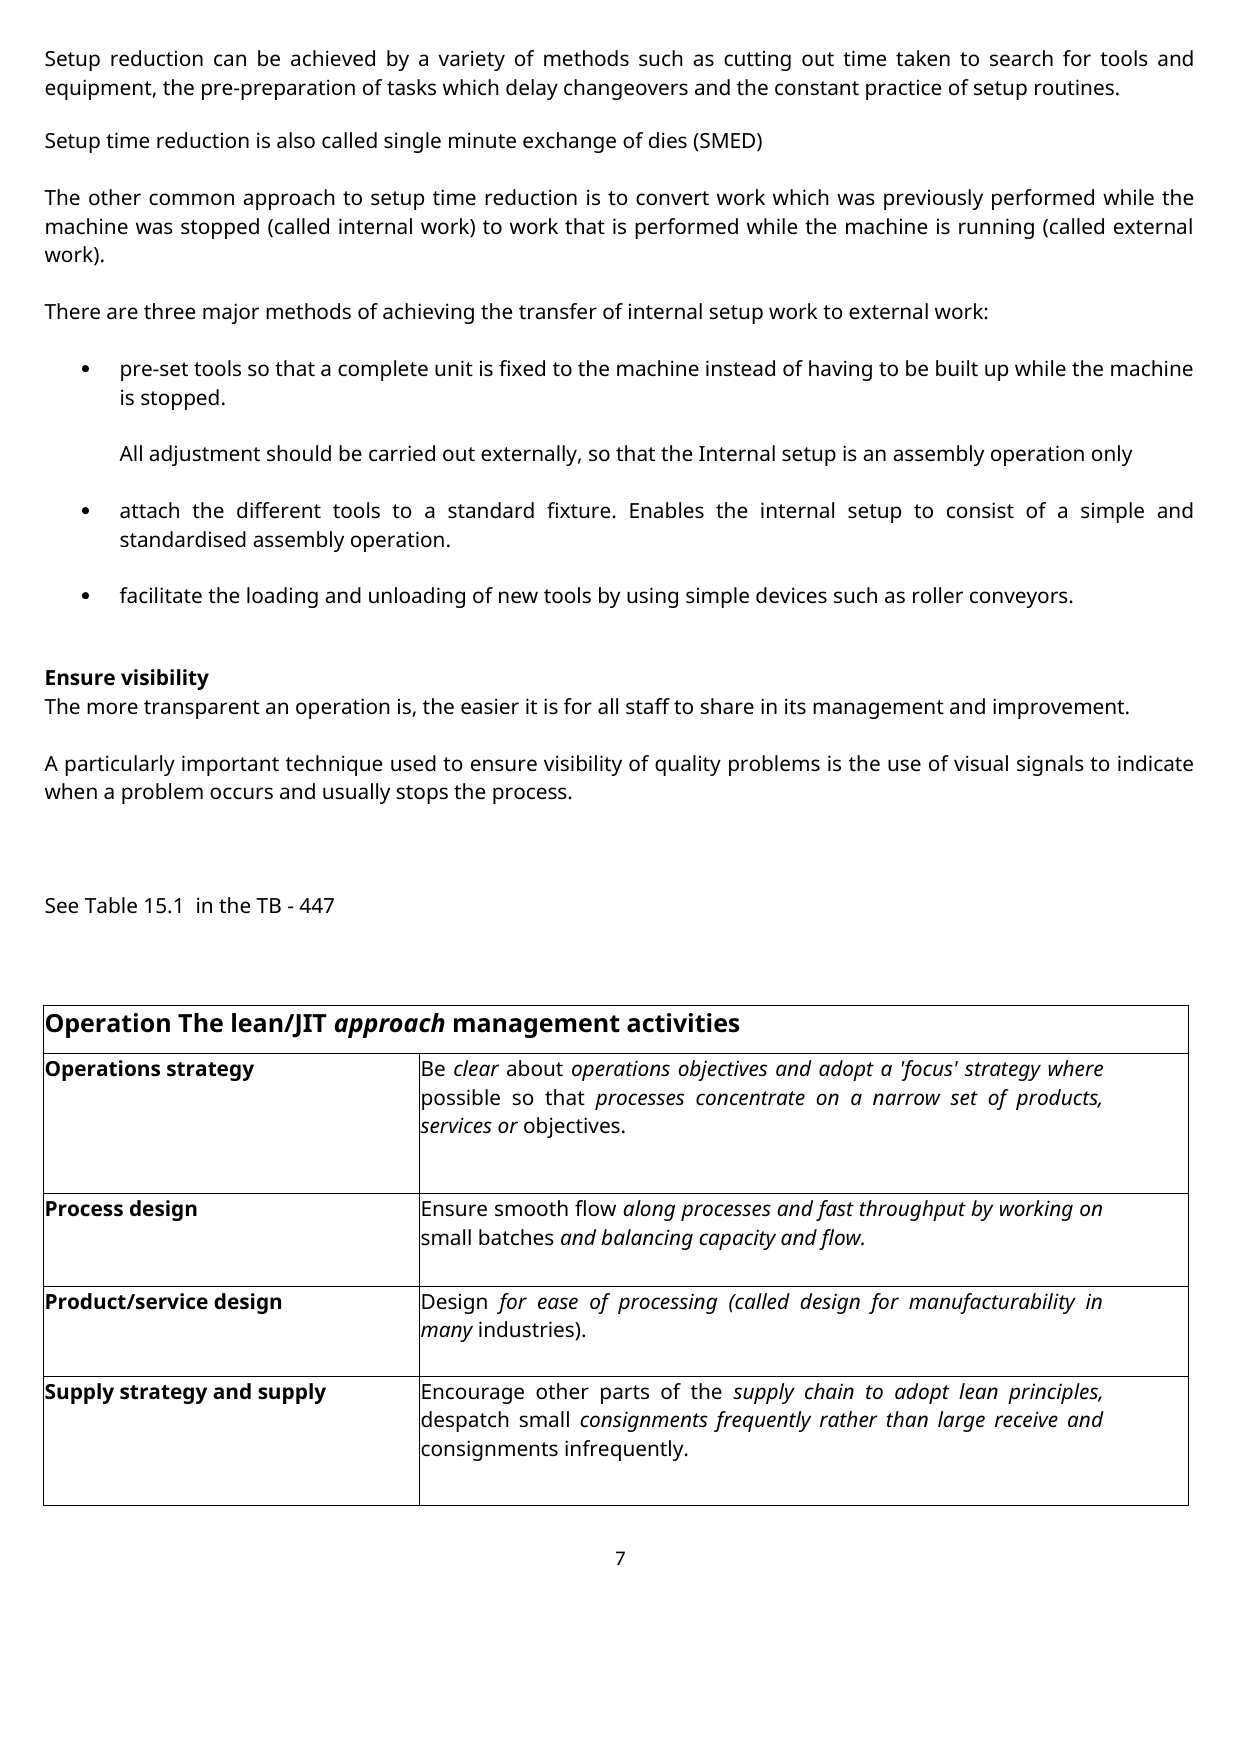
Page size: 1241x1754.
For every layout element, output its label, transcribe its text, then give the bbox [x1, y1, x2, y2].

list attach the different tools to a standard fixture. Enables the internal setup to consist of a simple and standardised assembly operation. [82, 496, 1196, 553]
table_cell Supply strategy and supply [44, 1377, 419, 1504]
table_cell Product/service design [44, 1287, 419, 1376]
text Setup time reduction is also called single minute exchange of dies (SMED) [44, 127, 1196, 155]
text See Table 15.1 in the TB - 447 [44, 891, 1196, 919]
table_cell Encourage other parts of the supply chain to adopt lean principles, despatch small consignments frequently rather than large receive and consignments infrequently. [420, 1377, 1188, 1504]
text All adjustment should be carried out externally, so that the Internal setup is an assembly operation only [119, 439, 1196, 468]
table_cell Process design [44, 1194, 419, 1286]
text Setup reduction can be achieved by a variety of methods such as cutting out time taken to search for tools and equipment, the pre-preparation of tasks which delay changeovers and the constant practice of setup routines. [44, 44, 1196, 101]
table_header Operation The lean/JIT approach management activities [44, 1006, 1188, 1053]
text Ensure visibility [44, 663, 1196, 692]
text The other common approach to setup time reduction is to convert work which was previously performed while the machine was stopped (called internal work) to work that is performed while the machine is running (called external work). [44, 183, 1196, 269]
list pre-set tools so that a complete unit is fixed to the machine instead of having to be built up while the machine is stopped. [82, 354, 1196, 411]
table_cell Design for ease of processing (called design for manufacturability in many industries). [420, 1287, 1188, 1376]
text The more transparent an operation is, the easier it is for all staff to share in its management and improvement. [44, 692, 1196, 720]
table_cell Ensure smooth flow along processes and fast throughput by working on small batches and balancing capacity and flow. [420, 1194, 1188, 1286]
table_cell Operations strategy [44, 1054, 419, 1193]
text A particularly important technique used to ensure visibility of quality problems is the use of visual signals to indicate when a problem occurs and usually stops the process. [44, 749, 1196, 806]
text There are three major methods of achieving the transfer of internal setup work to external work: [44, 297, 1196, 326]
table_cell Be clear about operations objectives and adopt a 'focus' strategy where possible so that processes concentrate on a narrow set of products, services or objectives. [420, 1054, 1188, 1193]
list facilitate the loading and unloading of new tools by using simple devices such as roller conveyors. [82, 582, 1196, 610]
